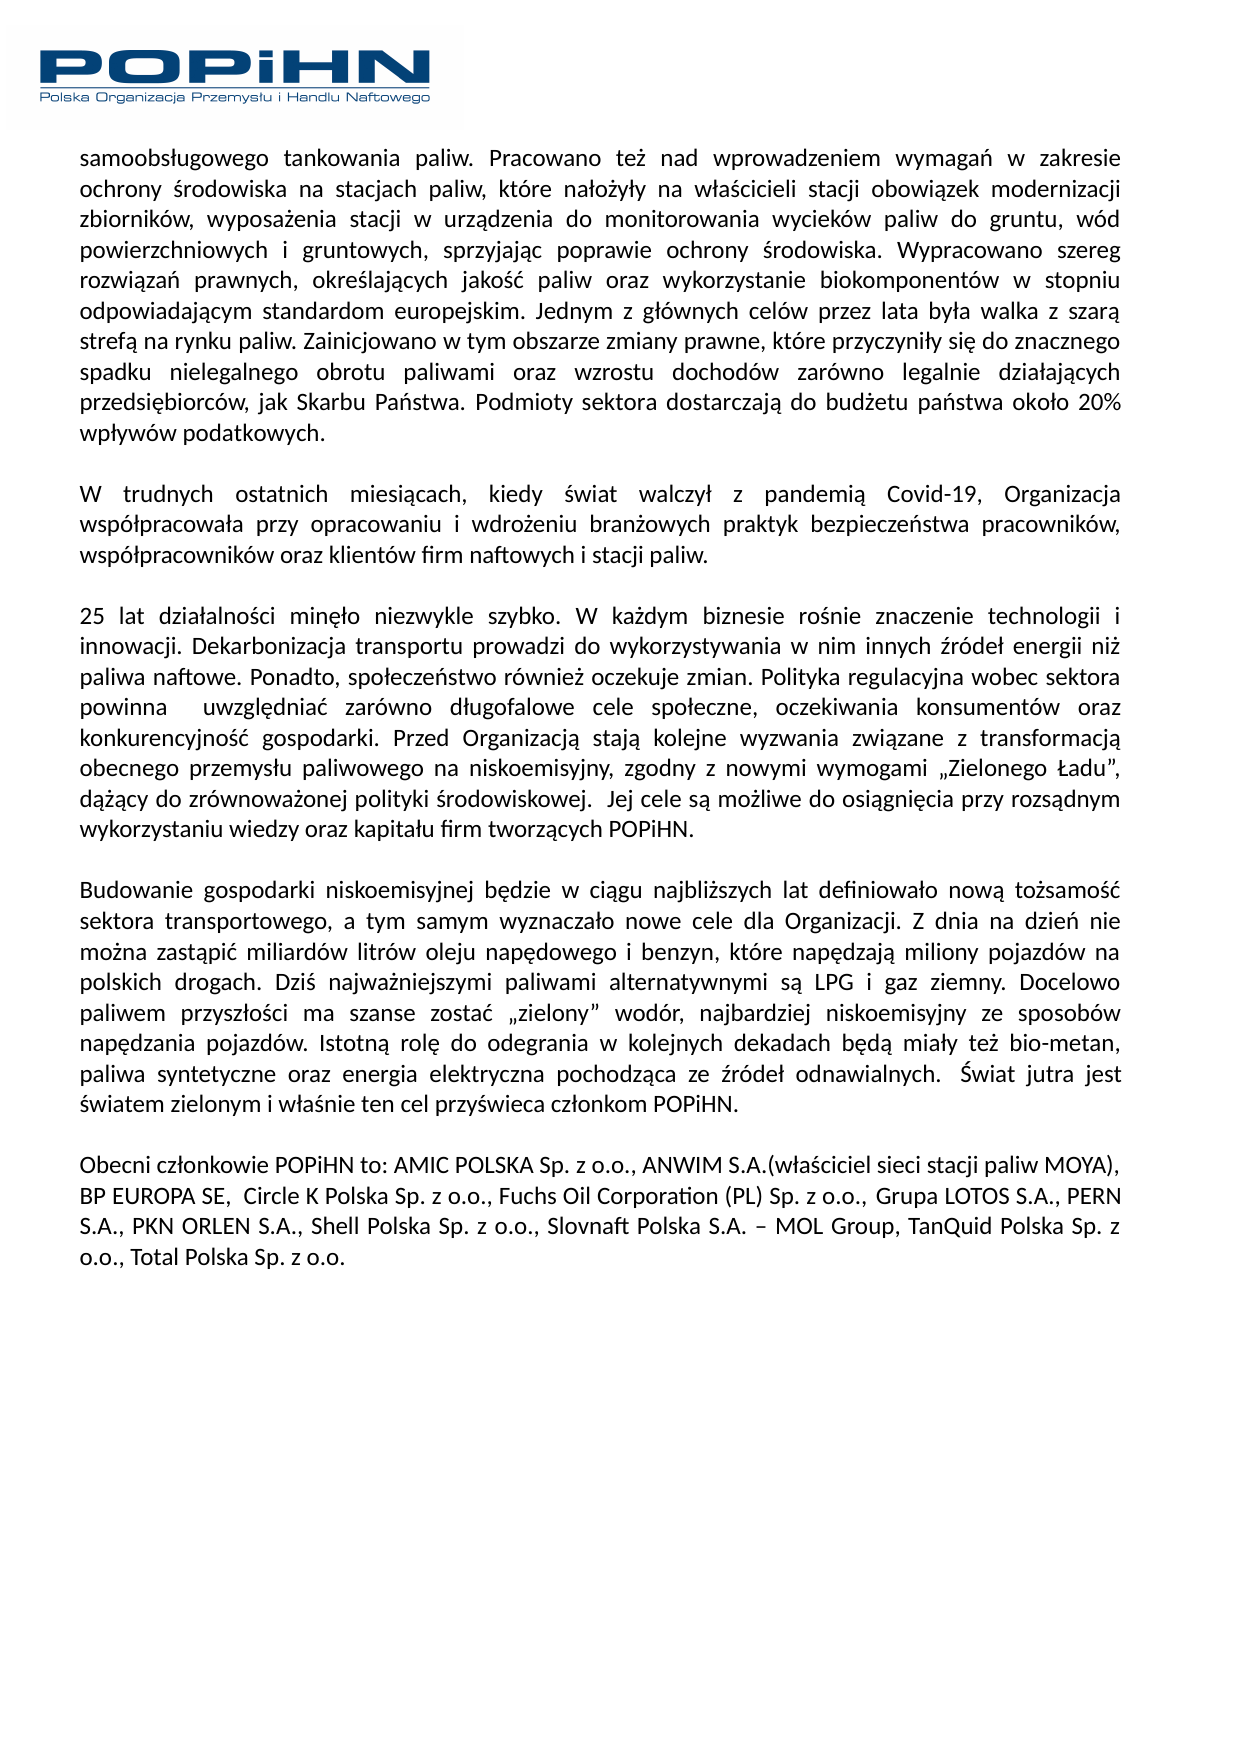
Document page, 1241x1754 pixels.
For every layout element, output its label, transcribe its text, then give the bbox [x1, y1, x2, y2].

text 25 lat działalności minęło niezwykle szybko. W każdym biznesie rośnie znaczenie technologii i innowacji. Dekarbonizacja transportu prowadzi do wykorzystywania w nim innych źródeł energii niż paliwa naftowe. Ponadto, społeczeństwo również oczekuje zmian. Polityka regulacyjna wobec sektora powinna uwzględniać zarówno długofalowe cele społeczne, oczekiwania konsumentów oraz konkurencyjność gospodarki. Przed Organizacją stają kolejne wyzwania związane z transformacją obecnego przemysłu paliwowego na niskoemisyjny, zgodny z nowymi wymogami „Zielonego Ładu”, dążący do zrównoważonej polityki środowiskowej. Jej cele są możliwe do osiągnięcia przy rozsądnym wykorzystaniu wiedzy oraz kapitału firm tworzących POPiHN. [79, 600, 1122, 844]
picture [5, 25, 464, 130]
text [79, 142, 1122, 447]
text Budowanie gospodarki niskoemisyjnej będzie w ciągu najbliższych lat definiowało nową tożsamość sektora transportowego, a tym samym wyznaczało nowe cele dla Organizacji. Z dnia na dzień nie można zastąpić miliardów litrów oleju napędowego i benzyn, które napędzają miliony pojazdów na polskich drogach. Dziś najważniejszymi paliwami alternatywnymi są LPG i gaz ziemny. Docelowo paliwem przyszłości ma szanse zostać „zielony” wodór, najbardziej niskoemisyjny ze sposobów napędzania pojazdów. Istotną rolę do odegrania w kolejnych dekadach będą miały też bio-metan, paliwa syntetyczne oraz energia elektryczna pochodząca ze źródeł odnawialnych. Świat jutra jest światem zielonym i właśnie ten cel przyświeca członkom POPiHN. [79, 875, 1122, 1119]
text W trudnych ostatnich miesiącach, kiedy świat walczył z pandemią Covid-19, Organizacja współpracowała przy opracowaniu i wdrożeniu branżowych praktyk bezpieczeństwa pracowników, współpracowników oraz klientów firm naftowych i stacji paliw. [79, 478, 1122, 569]
text Obecni członkowie POPiHN to: AMIC POLSKA Sp. z o.o., ANWIM S.A.(właściciel sieci stacji paliw MOYA), BP EUROPA SE, Circle K Polska Sp. z o.o., Fuchs Oil Corporation (PL) Sp. z o.o., Grupa LOTOS S.A., PERN S.A., PKN ORLEN S.A., Shell Polska Sp. z o.o., Slovnaft Polska S.A. – MOL Group, TanQuid Polska Sp. z o.o., Total Polska Sp. z o.o. [79, 1149, 1122, 1271]
